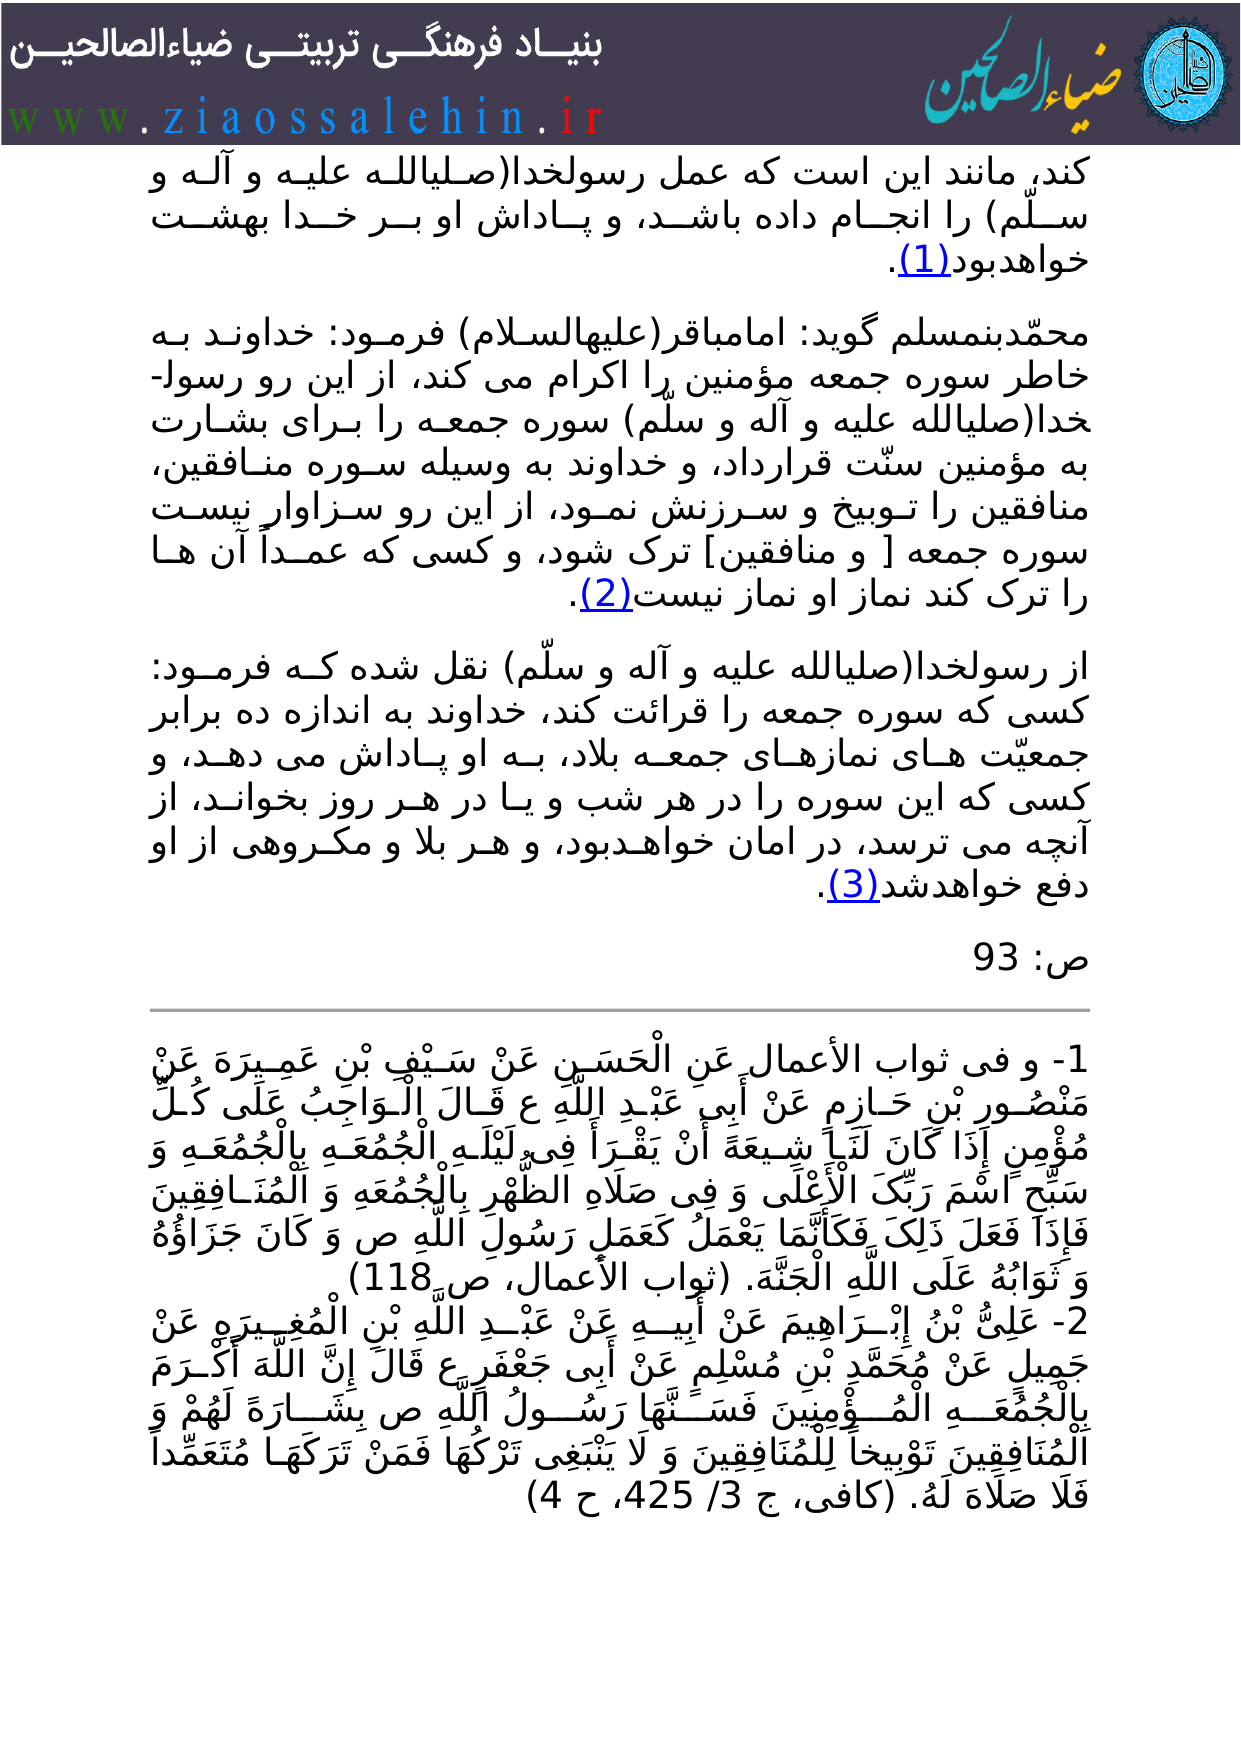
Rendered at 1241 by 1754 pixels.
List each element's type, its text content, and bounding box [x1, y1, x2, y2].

text 1- و فی ثواب الأعمال عَنِ الْحَسَنِ عَنْ سَیْفِ بْنِ عَمِیرَهَ عَنْ مَنْصُورِ بْنِ حَازِمٍ عَنْ أَبِی عَبْدِ اللَّهِ ع قَالَ الْوَاجِبُ عَلَی کُلِّ مُؤْمِنٍ إِذَا کَانَ لَنَا شِیعَهً أَنْ یَقْرَأَ فِی لَیْلَهِ الْجُمُعَهِ بِالْجُمُعَهِ وَ سَبِّحِ اسْمَ رَبِّکَ الْأَعْلَی وَ فِی صَلَاهِ الظُّهْرِ بِالْجُمُعَهِ وَ الْمُنَافِقِینَ فَإِذَا فَعَلَ ذَلِکَ فَکَأَنَّمَا یَعْمَلُ کَعَمَلِ رَسُولِ اللَّهِ ص وَ کَانَ جَزَاؤُهُ وَ ثَوَابُهُ عَلَی اللَّهِ الْجَنَّهَ. (ثواب الأعمال، ص 118) [150, 1037, 1090, 1299]
text 2- عَلِیُّ بْنُ إِبْرَاهِیمَ عَنْ أَبِیهِ عَنْ عَبْدِ اللَّهِ بْنِ الْمُغِیرَهِ عَنْ جَمِیلٍ عَنْ مُحَمَّدِ بْنِ مُسْلِمٍ عَنْ أَبِی جَعْفَرٍ ع قَالَ إِنَّ اللَّهَ أَکْرَمَ بِالْجُمُعَهِ الْمُؤْمِنِینَ فَسَنَّهَا رَسُولُ اللَّهِ ص بِشَارَهً لَهُمْ وَ الْمُنَافِقِینَ تَوْبِیخاً لِلْمُنَافِقِینَ وَ لَا یَنْبَغِی تَرْکُهَا فَمَنْ تَرَکَهَا مُتَعَمِّداً فَلَا صَلَاهَ لَهُ. (کافی، ج 3/ 425، ح 4) [150, 1299, 1090, 1517]
text محمّدبنمسلم گوید: امامباقر(علیهالسلام) فرمود: خداوند به خاطر سوره جمعه مؤمنین را اکرام می کند، از این رو رسولخدا(صلیالله علیه و آله و سلّم) سوره جمعه را برای بشارت به مؤمنین سنّت قرارداد، و خداوند به وسیله سوره منافقین، منافقین را توبیخ و سرزنش نمود، از این رو سزاوار نیست سوره جمعه [ و منافقین] ترک شود، و کسی که عمداً آن ها را ترک کند نماز او نماز نیست(2). [150, 310, 1090, 616]
picture [1, 3, 1241, 145]
text ص: 93 [150, 936, 1090, 979]
text از رسولخدا(صلیالله علیه و آله و سلّم) نقل شده که فرمود: کسی که سوره جمعه را قرائت کند، خداوند به اندازه ده برابر جمعیّت های نمازهای جمعه بلاد، به او پاداش می دهد، و کسی که این سوره را در هر شب و یا در هر روز بخواند، از آنچه می ترسد، در امان خواهدبود، و هر بلا و مکروهی از او دفع خواهدشد(3). [150, 645, 1090, 907]
